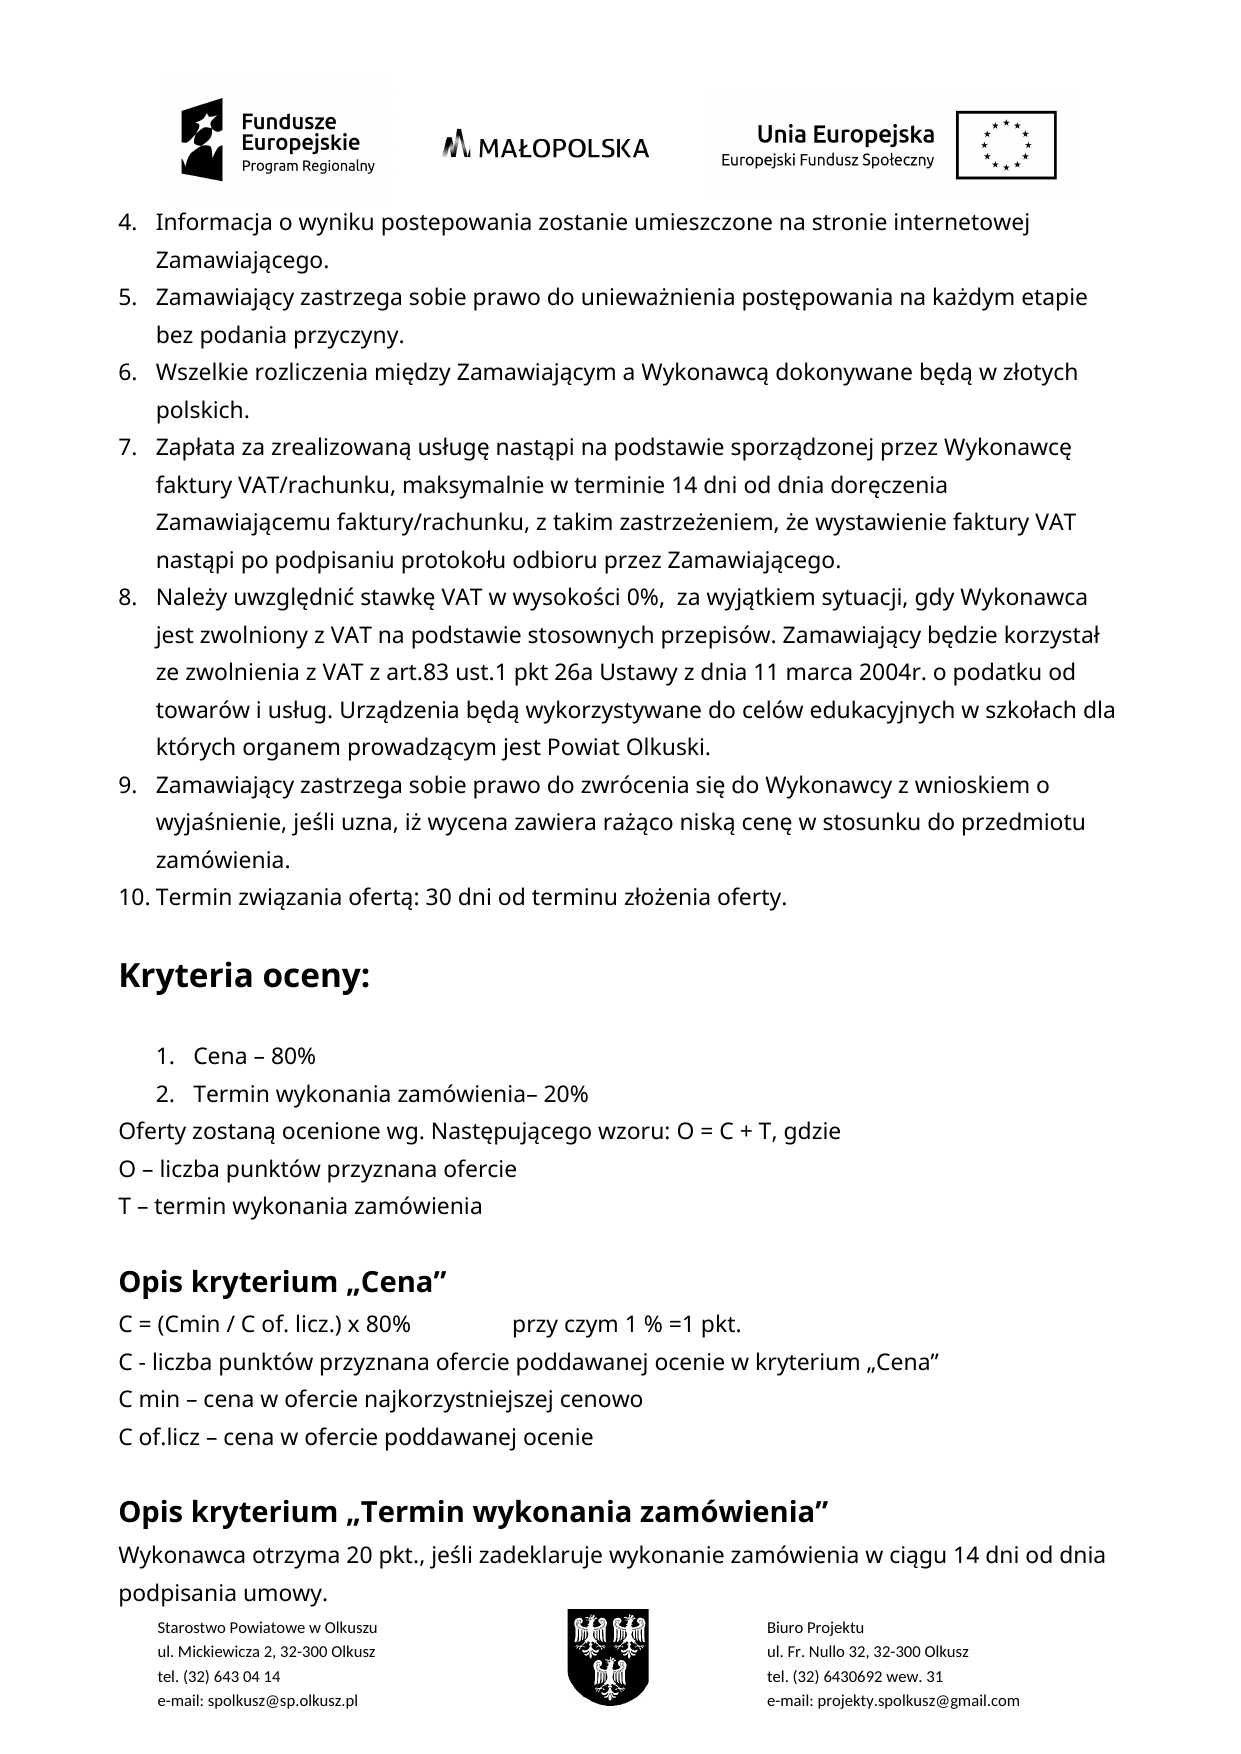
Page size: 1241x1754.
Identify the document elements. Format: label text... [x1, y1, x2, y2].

text O – liczba punktów przyznana ofercie [118, 1152, 1122, 1184]
subtitle Kryteria oceny: [118, 952, 1122, 998]
text C = (Cmin / C of. licz.) x 80% przy czym 1 % =1 pkt. [118, 1308, 1122, 1340]
list Cena – 80% [156, 1040, 1122, 1071]
text Wykonawca otrzyma 20 pkt., jeśli zadeklaruje wykonanie zamówienia w ciągu 14 dni od dnia podpisania umowy. [118, 1539, 1122, 1608]
list Zamawiający zastrzega sobie prawo do unieważnienia postępowania na każdym etapie bez podania przyczyny. [118, 281, 1122, 350]
list Termin związania ofertą: 30 dni od terminu złożenia oferty. [118, 881, 1122, 913]
list Należy uwzględnić stawkę VAT w wysokości 0%, za wyjątkiem sytuacji, gdy Wykonawca jest zwolniony z VAT na podstawie stosownych przepisów. Zamawiający będzie korzystał ze zwolnienia z VAT z art.83 ust.1 pkt 26a Ustawy z dnia 11 marca 2004r. o podatku od towarów i usług. Urządzenia będą wykorzystywane do celów edukacyjnych w szkołach dla których organem prowadzącym jest Powiat Olkuski. [118, 581, 1122, 763]
text T – termin wykonania zamówienia [118, 1190, 1122, 1221]
text C of.licz – cena w ofercie poddawanej ocenie [118, 1421, 1122, 1452]
picture [161, 77, 1079, 202]
subtitle Opis kryterium „Termin wykonania zamówienia” [118, 1492, 1122, 1531]
text Oferty zostaną ocenione wg. Następującego wzoru: O = C + T, gdzie [118, 1115, 1122, 1146]
text C - liczba punktów przyznana ofercie poddawanej ocenie w kryterium „Cena” [118, 1346, 1122, 1377]
list Termin wykonania zamówienia– 20% [156, 1077, 1122, 1109]
list Zamawiający zastrzega sobie prawo do zwrócenia się do Wykonawcy z wnioskiem o wyjaśnienie, jeśli uzna, iż wycena zawiera rażąco niską cenę w stosunku do przedmiotu zamówienia. [118, 769, 1122, 875]
list Informacja o wyniku postepowania zostanie umieszczone na stronie internetowej Zamawiającego. [118, 206, 1122, 275]
list Zapłata za zrealizowaną usługę nastąpi na podstawie sporządzonej przez Wykonawcę faktury VAT/rachunku, maksymalnie w terminie 14 dni od dnia doręczenia Zamawiającemu faktury/rachunku, z takim zastrzeżeniem, że wystawienie faktury VAT nastąpi po podpisaniu protokołu odbioru przez Zamawiającego. [118, 431, 1122, 575]
list Wszelkie rozliczenia między Zamawiającym a Wykonawcą dokonywane będą w złotych polskich. [118, 356, 1122, 425]
text C min – cena w ofercie najkorzystniejszej cenowo [118, 1383, 1122, 1415]
picture [567, 1609, 649, 1707]
subtitle Opis kryterium „Cena” [118, 1261, 1122, 1301]
